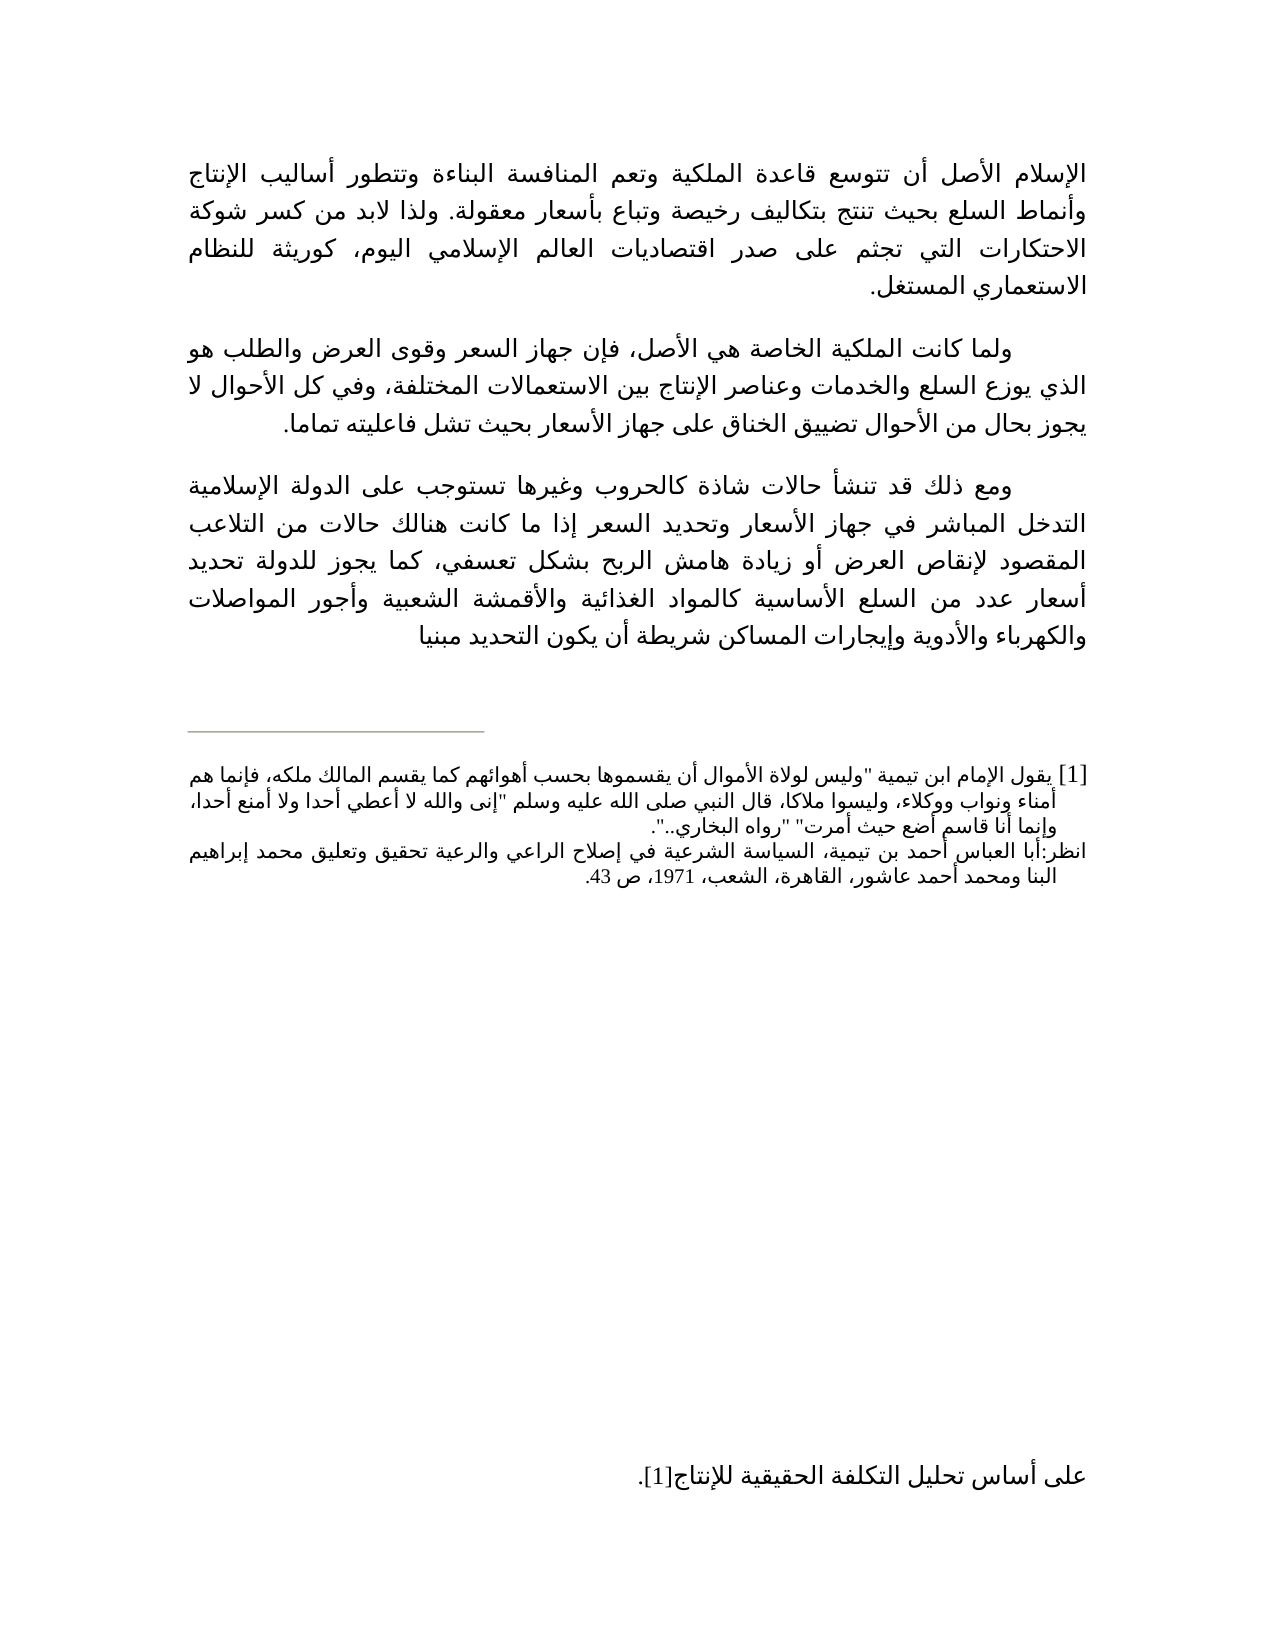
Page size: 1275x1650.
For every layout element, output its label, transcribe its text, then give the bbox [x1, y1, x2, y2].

text انظر:أبا العباس أحمد بن تيمية، السياسة الشرعية في إصلاح الراعي والرعية تحقيق وتعليق محمد إبراهيم البنا ومحمد أحمد عاشور، القاهرة، الشعب، 1971، ص 43. [187, 838, 1087, 888]
text على أساس تحليل التكلفة الحقيقية للإنتاج[1]. [187, 1452, 1087, 1489]
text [187, 150, 1087, 300]
text ومع ذلك قد تنشأ حالات شاذة كالحروب وغيرها تستوجب على الدولة الإسلامية التدخل المباشر في جهاز الأسعار وتحديد السعر إذا ما كانت هنالك حالات من التلاعب المقصود لإنقاص العرض أو زيادة هامش الربح بشكل تعسفي، كما يجوز للدولة تحديد أسعار عدد من السلع الأساسية كالمواد الغذائية والأقمشة الشعبية وأجور المواصلات والكهرباء والأدوية وإيجارات المساكن شريطة أن يكون التحديد مبنيا [187, 462, 1087, 650]
text [1] يقول الإمام ابن تيمية "وليس لولاة الأموال أن يقسموها بحسب أهوائهم كما يقسم المالك ملكه، فإنما هم أمناء ونواب ووكلاء، وليسوا ملاكا، قال النبي صلى الله عليه وسلم "إنى والله لا أعطي أحدا ولا أمنع أحدا، وإنما أنا قاسم أضع حيث أمرت" "رواه البخاري..". [187, 759, 1087, 838]
text ولما كانت الملكية الخاصة هي الأصل، فإن جهاز السعر وقوى العرض والطلب هو الذي يوزع السلع والخدمات وعناصر الإنتاج بين الاستعمالات المختلفة، وفي كل الأحوال لا يجوز بحال من الأحوال تضييق الخناق على جهاز الأسعار بحيث تشل فاعليته تماما. [187, 325, 1087, 437]
